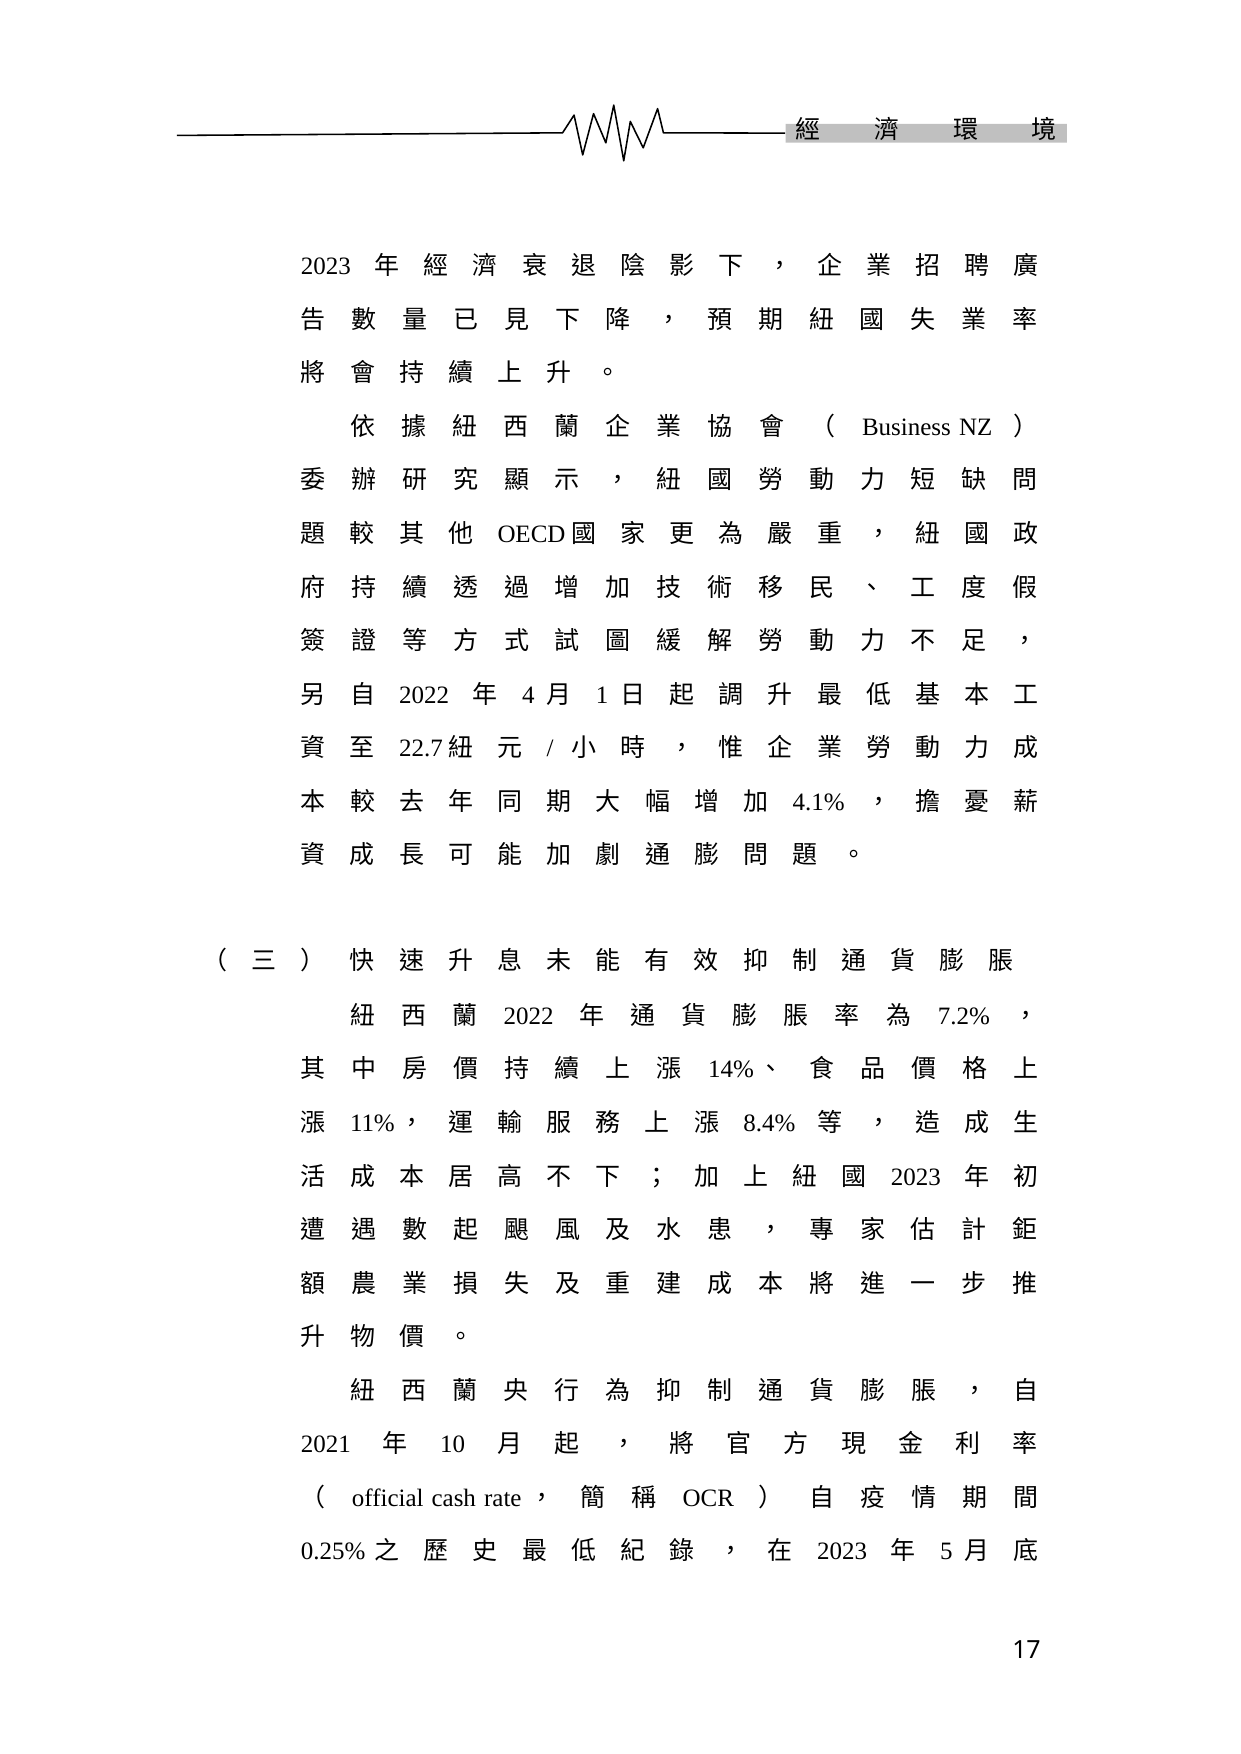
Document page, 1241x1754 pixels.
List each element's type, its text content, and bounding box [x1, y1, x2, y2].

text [276, 1362, 1063, 1576]
text （三）快速升息未能有效抑制通貨膨脹 [202, 933, 1063, 987]
text 紐西蘭2022年通貨膨脹率為7.2%，其中房價持續上漲14%、食品價格上漲11%，運輸服務上漲8.4%等，造成生活成本居高不下；加上紐國2023年初遭遇數起颶風及水患，專家估計鉅額農業損失及重建成本將進一步推升物價。 [276, 987, 1063, 1362]
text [276, 237, 1063, 398]
text 依據紐西蘭企業協會（Business NZ）委辦研究顯示，紐國勞動力短缺問題較其他OECD國家更為嚴重，紐國政府持續透過增加技術移民、工度假簽證等方式試圖緩解勞動力不足，另自2022年4月1日起調升最低基本工資至22.7紐元/小時，惟企業勞動力成本較去年同期大幅增加4.1%，擔憂薪資成長可能加劇通膨問題。 [276, 398, 1063, 880]
